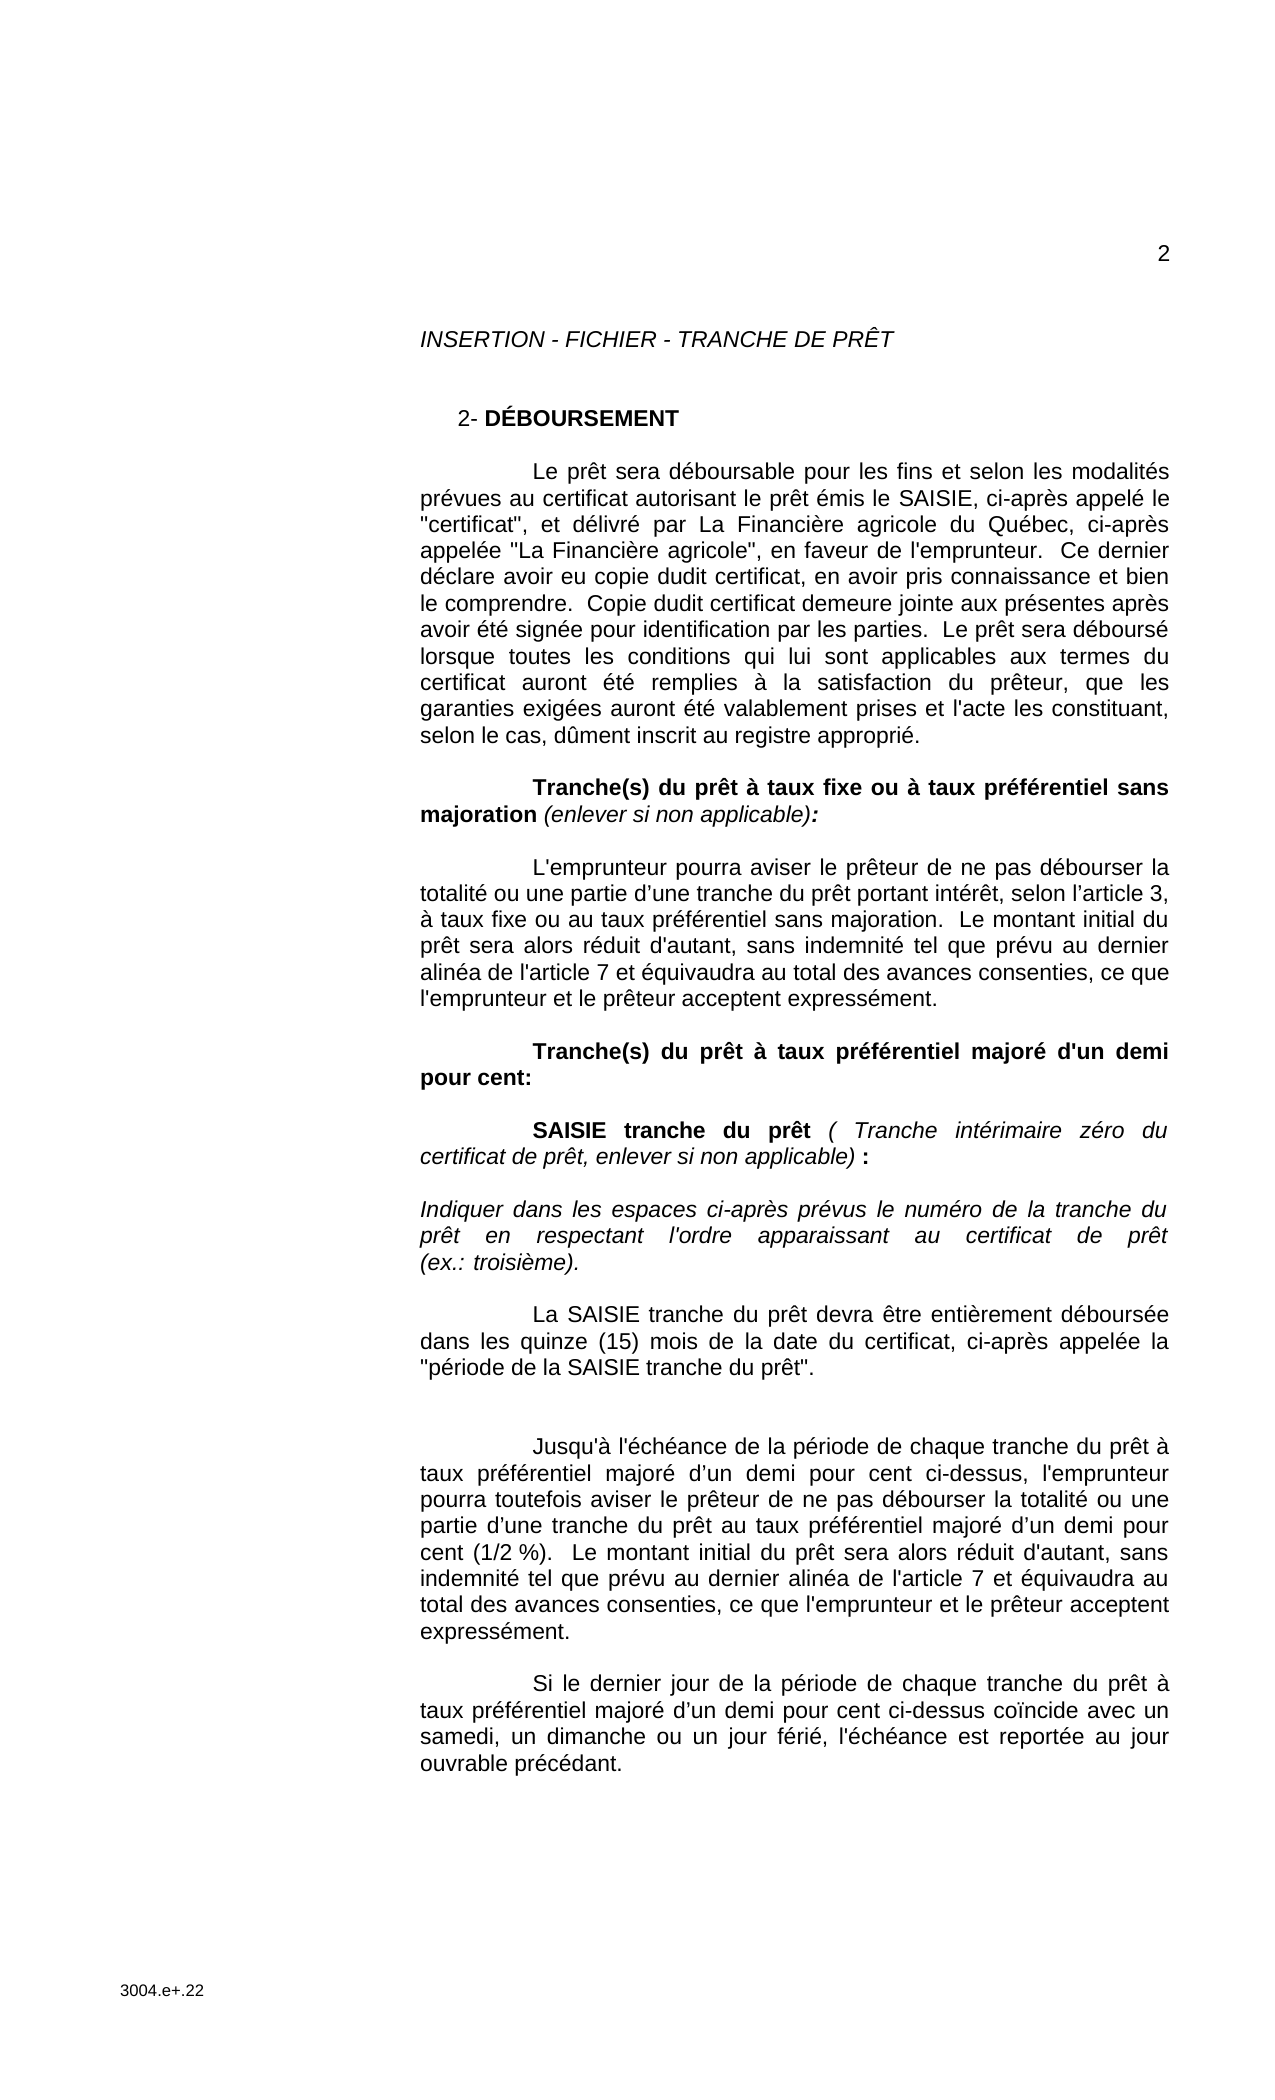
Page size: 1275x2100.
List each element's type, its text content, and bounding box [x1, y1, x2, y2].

text L'emprunteur pourra aviser le prêteur de ne pas débourser la totalité ou une partie d’une tranche du prêt portant intérêt, selon l’article 3, à taux fixe ou au taux préférentiel sans majoration. Le montant initial du prêt sera alors réduit d'autant, sans indemnité tel que prévu au dernier alinéa de l'article 7 et équivaudra au total des avances consenties, ce que l'emprunteur et le prêteur acceptent expressément. [420, 853, 1170, 1012]
text Tranche(s) du prêt à taux fixe ou à taux préférentiel sans majoration (enlever si non applicable): [420, 774, 1170, 827]
text Indiquer dans les espaces ci-après prévus le numéro de la tranche du prêt en respectant l'ordre apparaissant au certificat de prêt (ex.: troisième). [420, 1196, 1170, 1275]
text La SAISIE tranche du prêt devra être entièrement déboursée dans les quinze (15) mois de la date du certificat, ci-après appelée la "période de la SAISIE tranche du prêt". [420, 1301, 1170, 1381]
text Tranche(s) du prêt à taux préférentiel majoré d'un demi pour cent: [420, 1038, 1170, 1091]
text Si le dernier jour de la période de chaque tranche du prêt à taux préférentiel majoré d’un demi pour cent ci-dessus coïncide avec un samedi, un dimanche ou un jour férié, l'échéance est reportée au jour ouvrable précédant. [420, 1670, 1170, 1776]
text Le prêt sera déboursable pour les fins et selon les modalités prévues au certificat autorisant le prêt émis le SAISIE, ci-après appelé le "certificat", et délivré par La Financière agricole du Québec, ci-après appelée "La Financière agricole", en faveur de l'emprunteur. Ce dernier déclare avoir eu copie dudit certificat, en avoir pris connaissance et bien le comprendre. Copie dudit certificat demeure jointe aux présentes après avoir été signée pour identification par les parties. Le prêt sera déboursé lorsque toutes les conditions qui lui sont applicables aux termes du certificat auront été remplies à la satisfaction du prêteur, que les garanties exigées auront été valablement prises et l'acte les constituant, selon le cas, dûment inscrit au registre approprié. [420, 458, 1170, 748]
text INSERTION - FICHIER - TRANCHE DE PRÊT [420, 326, 1170, 353]
text Jusqu'à l'échéance de la période de chaque tranche du prêt à taux préférentiel majoré d’un demi pour cent ci-dessus, l'emprunteur pourra toutefois aviser le prêteur de ne pas débourser la totalité ou une partie d’une tranche du prêt au taux préférentiel majoré d’un demi pour cent (1/2 %). Le montant initial du prêt sera alors réduit d'autant, sans indemnité tel que prévu au dernier alinéa de l'article 7 et équivaudra au total des avances consenties, ce que l'emprunteur et le prêteur acceptent expressément. [420, 1433, 1170, 1644]
text 2- DÉBOURSEMENT [457, 405, 1170, 432]
text SAISIE tranche du prêt ( Tranche intérimaire zéro du certificat de prêt, enlever si non applicable) : [420, 1117, 1170, 1170]
